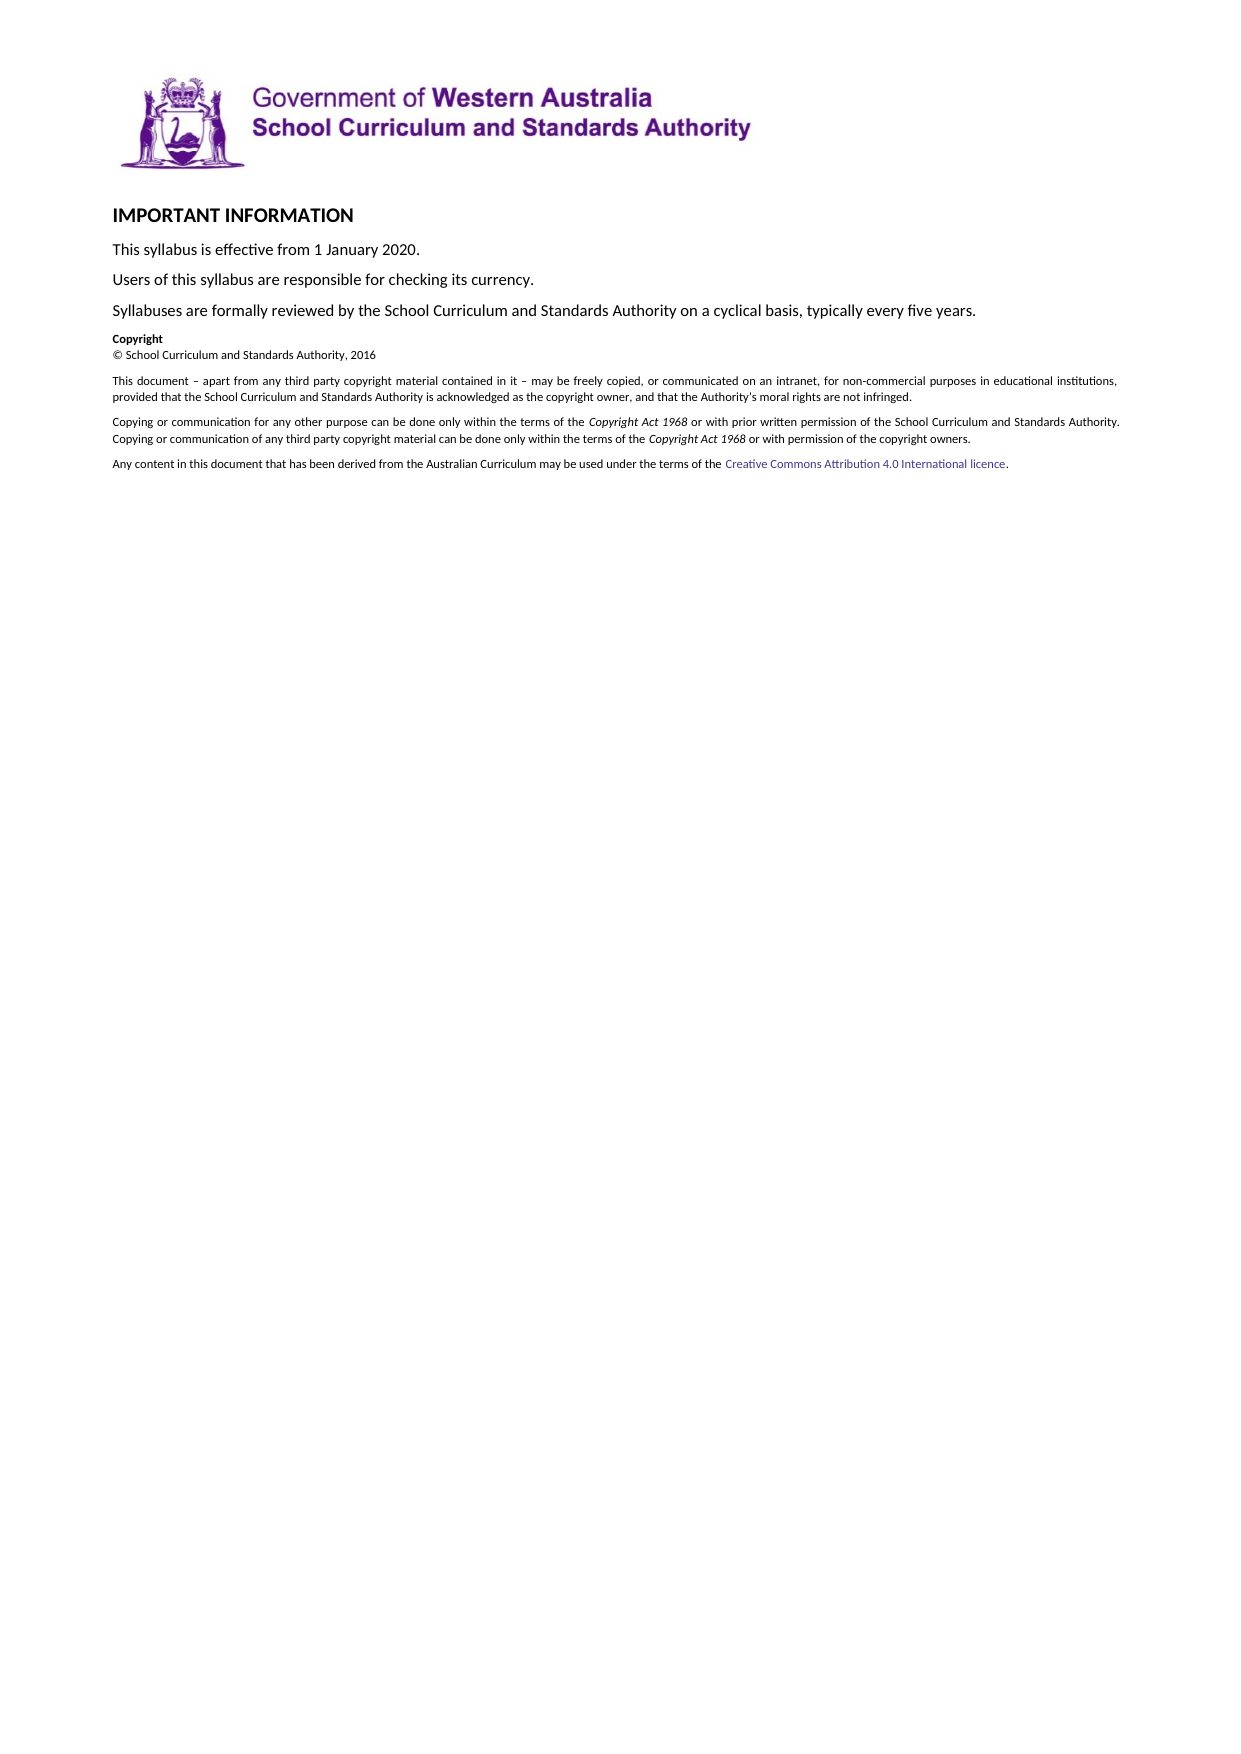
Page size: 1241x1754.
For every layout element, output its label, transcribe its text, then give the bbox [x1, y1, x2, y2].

text IMPORTANT INFORMATION [112, 203, 1121, 228]
text Users of this syllabus are responsible for checking its currency. [112, 269, 1121, 290]
text © School Curriculum and Standards Authority, 2016 [112, 348, 1121, 363]
text Copying or communication for any other purpose can be done only within the terms of the Copyright Act 1968 or with prior written permission of the School Curriculum and Standards Authority. Copying or communication of any third party copyright material can be done only within the terms of the Copyright Act 1968 or with permission of the copyright owners. [112, 414, 1121, 447]
text Syllabuses are formally reviewed by the School Curriculum and Standards Authority on a cyclical basis, typically every five years. [112, 300, 1121, 321]
text Copyright [112, 331, 1121, 346]
text This document – apart from any third party copyright material contained in it – may be freely copied, or communicated on an intranet, for non-commercial purposes in educational institutions, provided that the School Curriculum and Standards Authority is acknowledged as the copyright owner, and that the Authority’s moral rights are not infringed. [112, 373, 1121, 405]
text This syllabus is effective from 1 January 2020. [112, 239, 1121, 259]
picture [112, 73, 763, 175]
text Any content in this document that has been derived from the Australian Curriculum may be used under the terms of the Creative Commons Attribution 4.0 International licence. [112, 456, 1121, 472]
